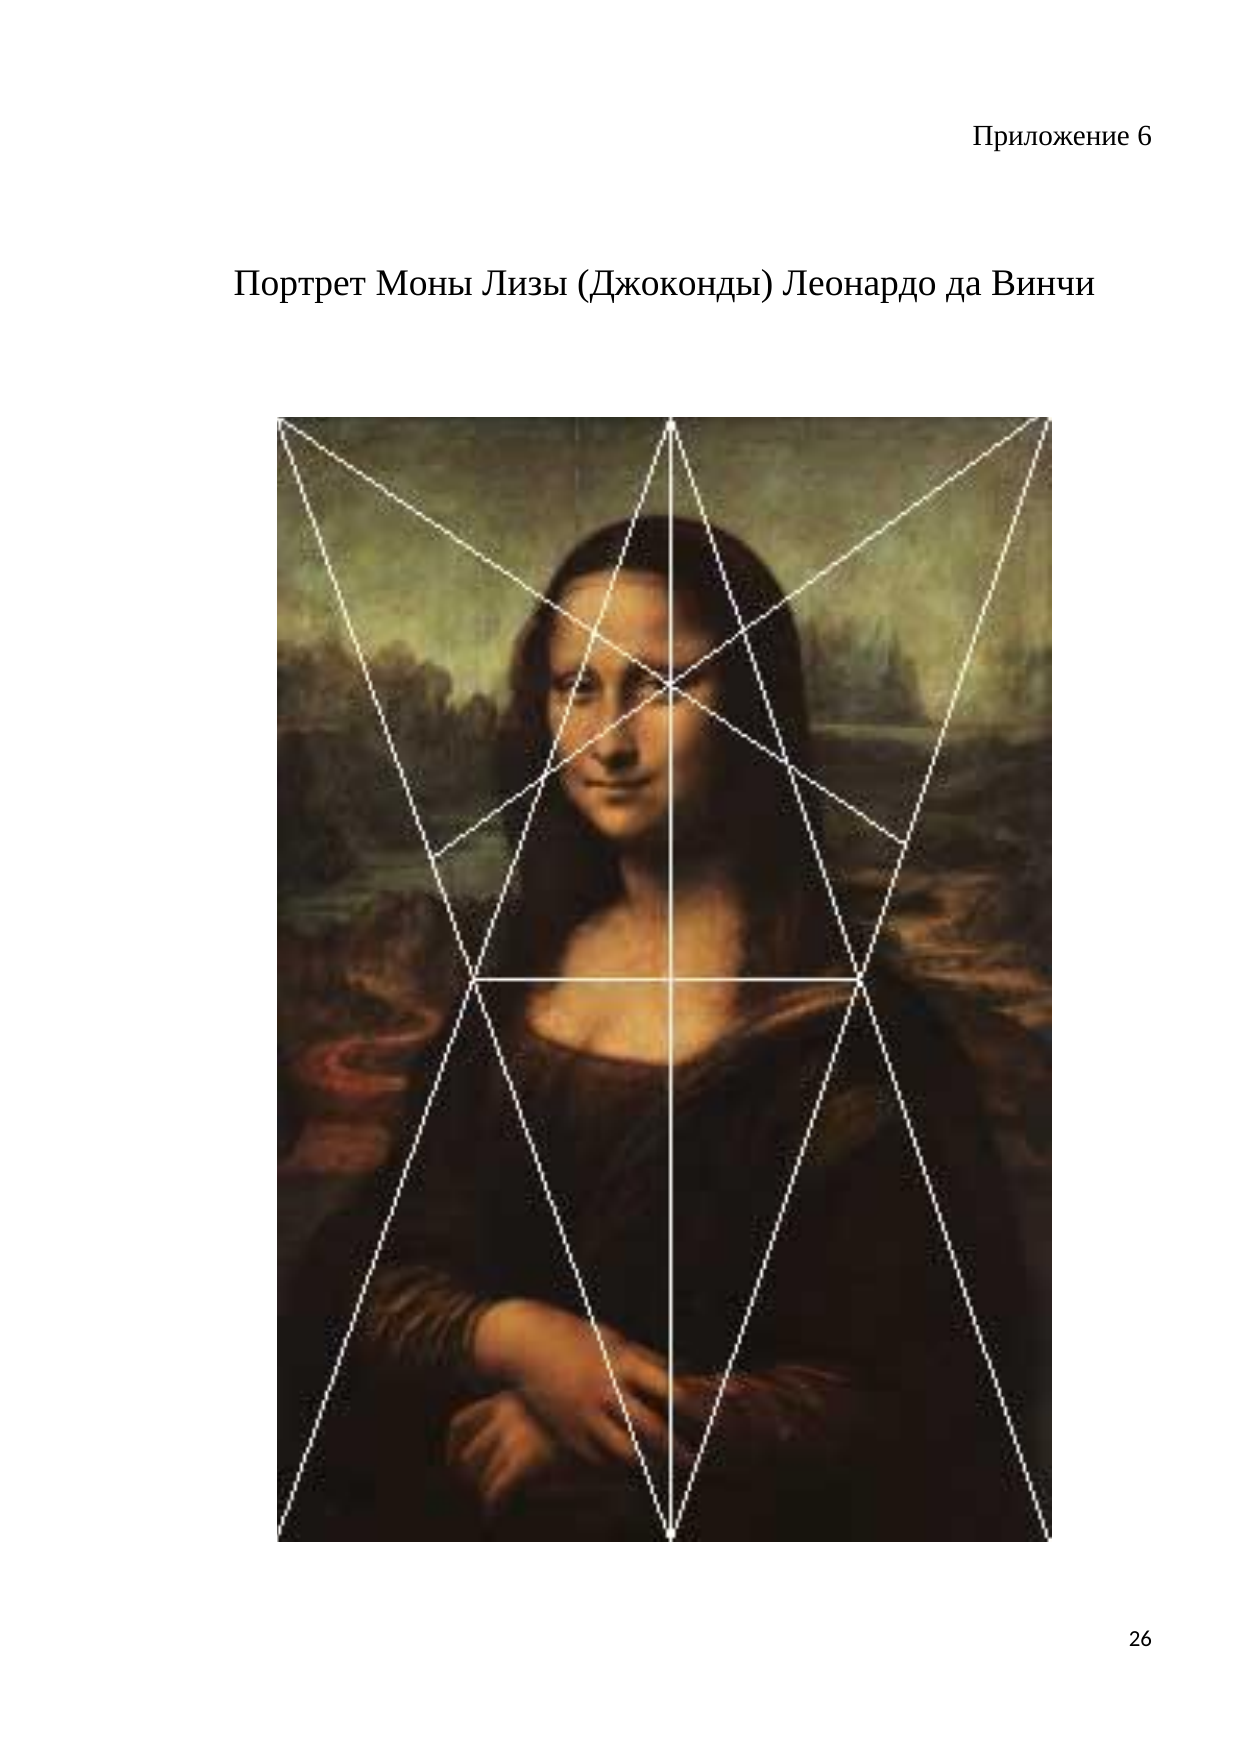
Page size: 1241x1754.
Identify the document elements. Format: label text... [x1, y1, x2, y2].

text Портрет Моны Лизы (Джоконды) Леонардо да Винчи [177, 260, 1152, 303]
picture [277, 417, 1052, 1542]
text Приложение 6 [177, 118, 1152, 152]
